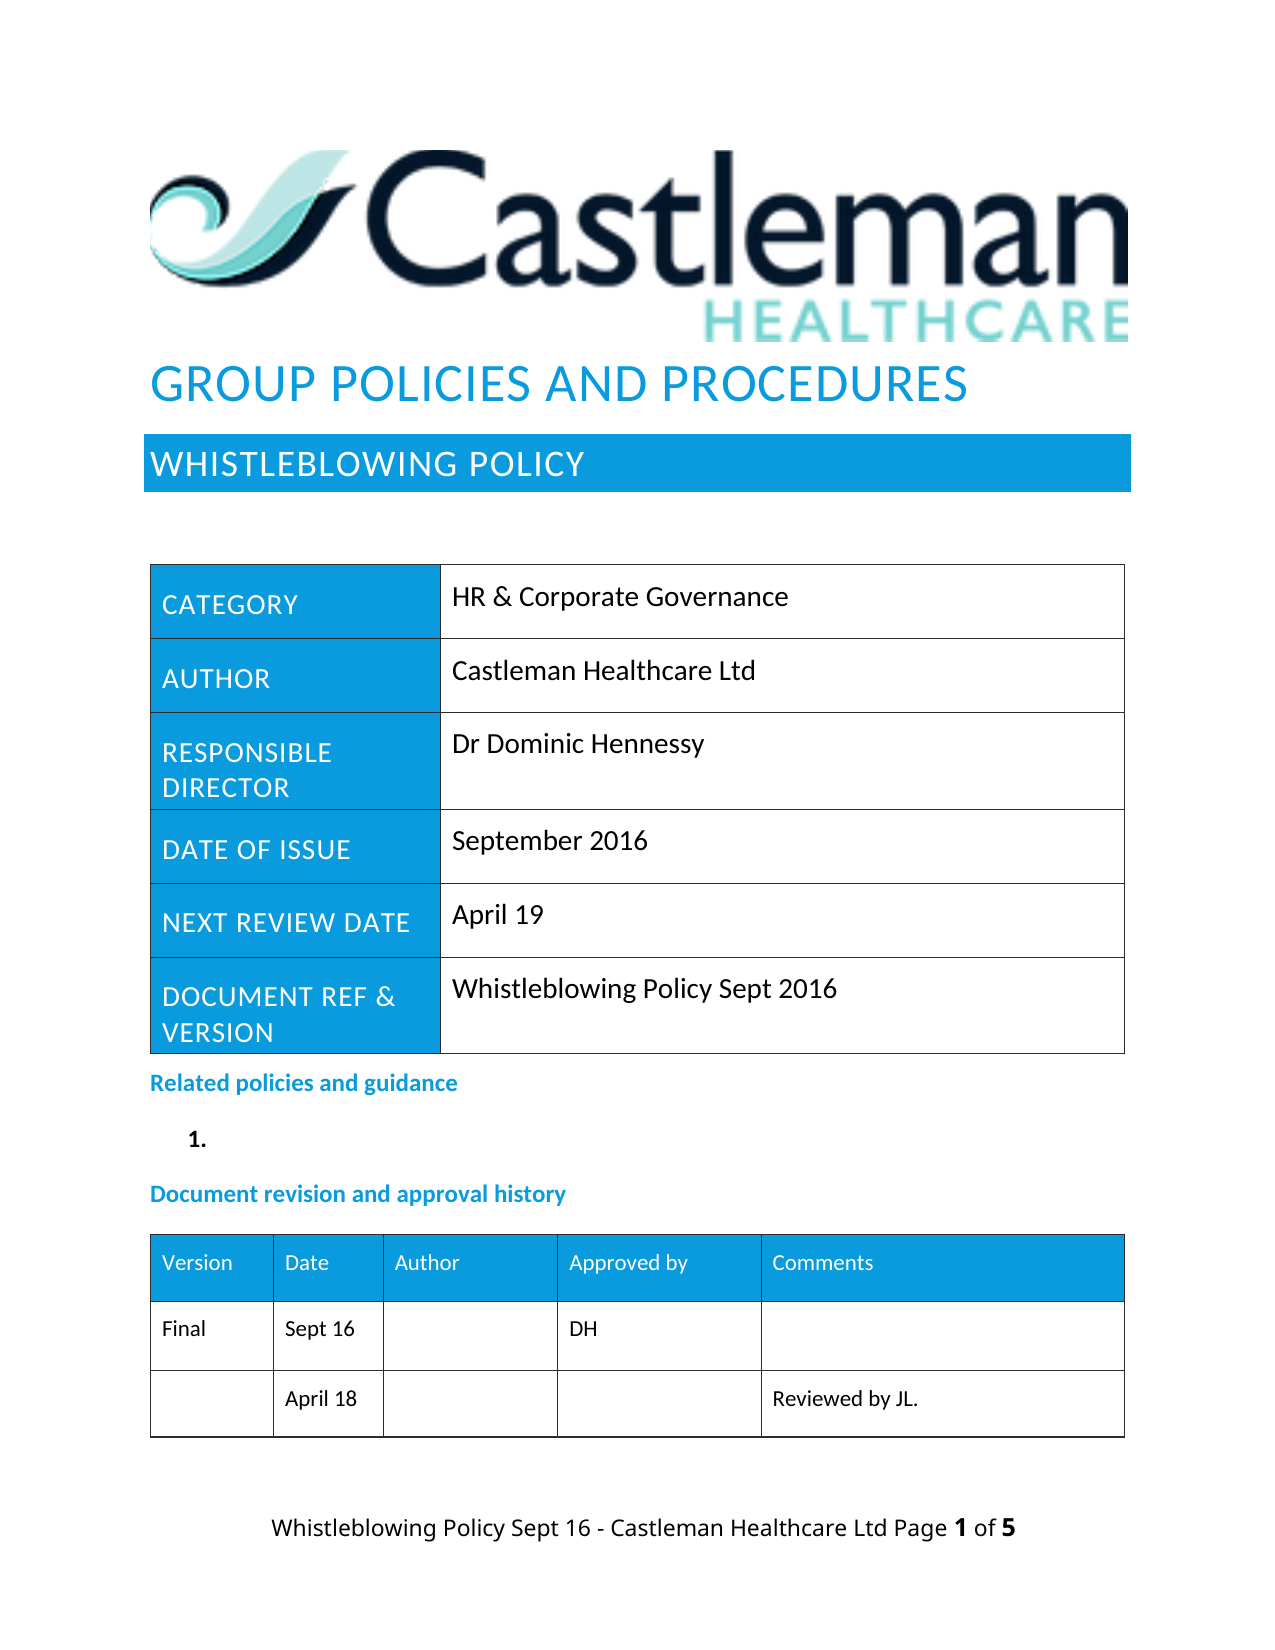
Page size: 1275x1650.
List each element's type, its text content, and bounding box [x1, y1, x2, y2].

table_header Approved by [558, 1235, 761, 1301]
table_header Category [151, 565, 440, 638]
table_cell Dr Dominic Hennessy [441, 713, 1124, 809]
table_cell DH [558, 1302, 761, 1370]
table_cell April 19 [441, 884, 1124, 957]
title group policies and procedures [150, 348, 1125, 415]
picture [150, 150, 1128, 342]
table_cell Date of issue [151, 810, 440, 883]
table_cell Reviewed by JL. [762, 1371, 1124, 1436]
text Document revision and approval history [150, 1178, 1125, 1209]
table_cell April 18 [274, 1371, 383, 1436]
table_cell Responsible Director [151, 713, 440, 809]
table_cell [384, 1302, 557, 1370]
table_header Comments [762, 1235, 1124, 1301]
subtitle whistleblowing policy [150, 440, 1125, 486]
table_cell September 2016 [441, 810, 1124, 883]
table_cell [558, 1371, 761, 1436]
table_header Version [151, 1235, 273, 1301]
table_header Date [274, 1235, 383, 1301]
table_cell Document ref & version [151, 958, 440, 1053]
table_cell Next review date [151, 884, 440, 957]
table_cell [151, 1371, 273, 1436]
table_cell Final [151, 1302, 273, 1370]
table_cell Whistleblowing Policy Sept 2016 [441, 958, 1124, 1053]
table_cell [384, 1371, 557, 1436]
text Related policies and guidance [150, 1067, 1125, 1097]
table_header Author [384, 1235, 557, 1301]
table_cell Author [151, 639, 440, 712]
table_cell [762, 1302, 1124, 1370]
table_cell Castleman Healthcare Ltd [441, 639, 1124, 712]
table_header HR & Corporate Governance [441, 565, 1124, 638]
table_cell Sept 16 [274, 1302, 383, 1370]
